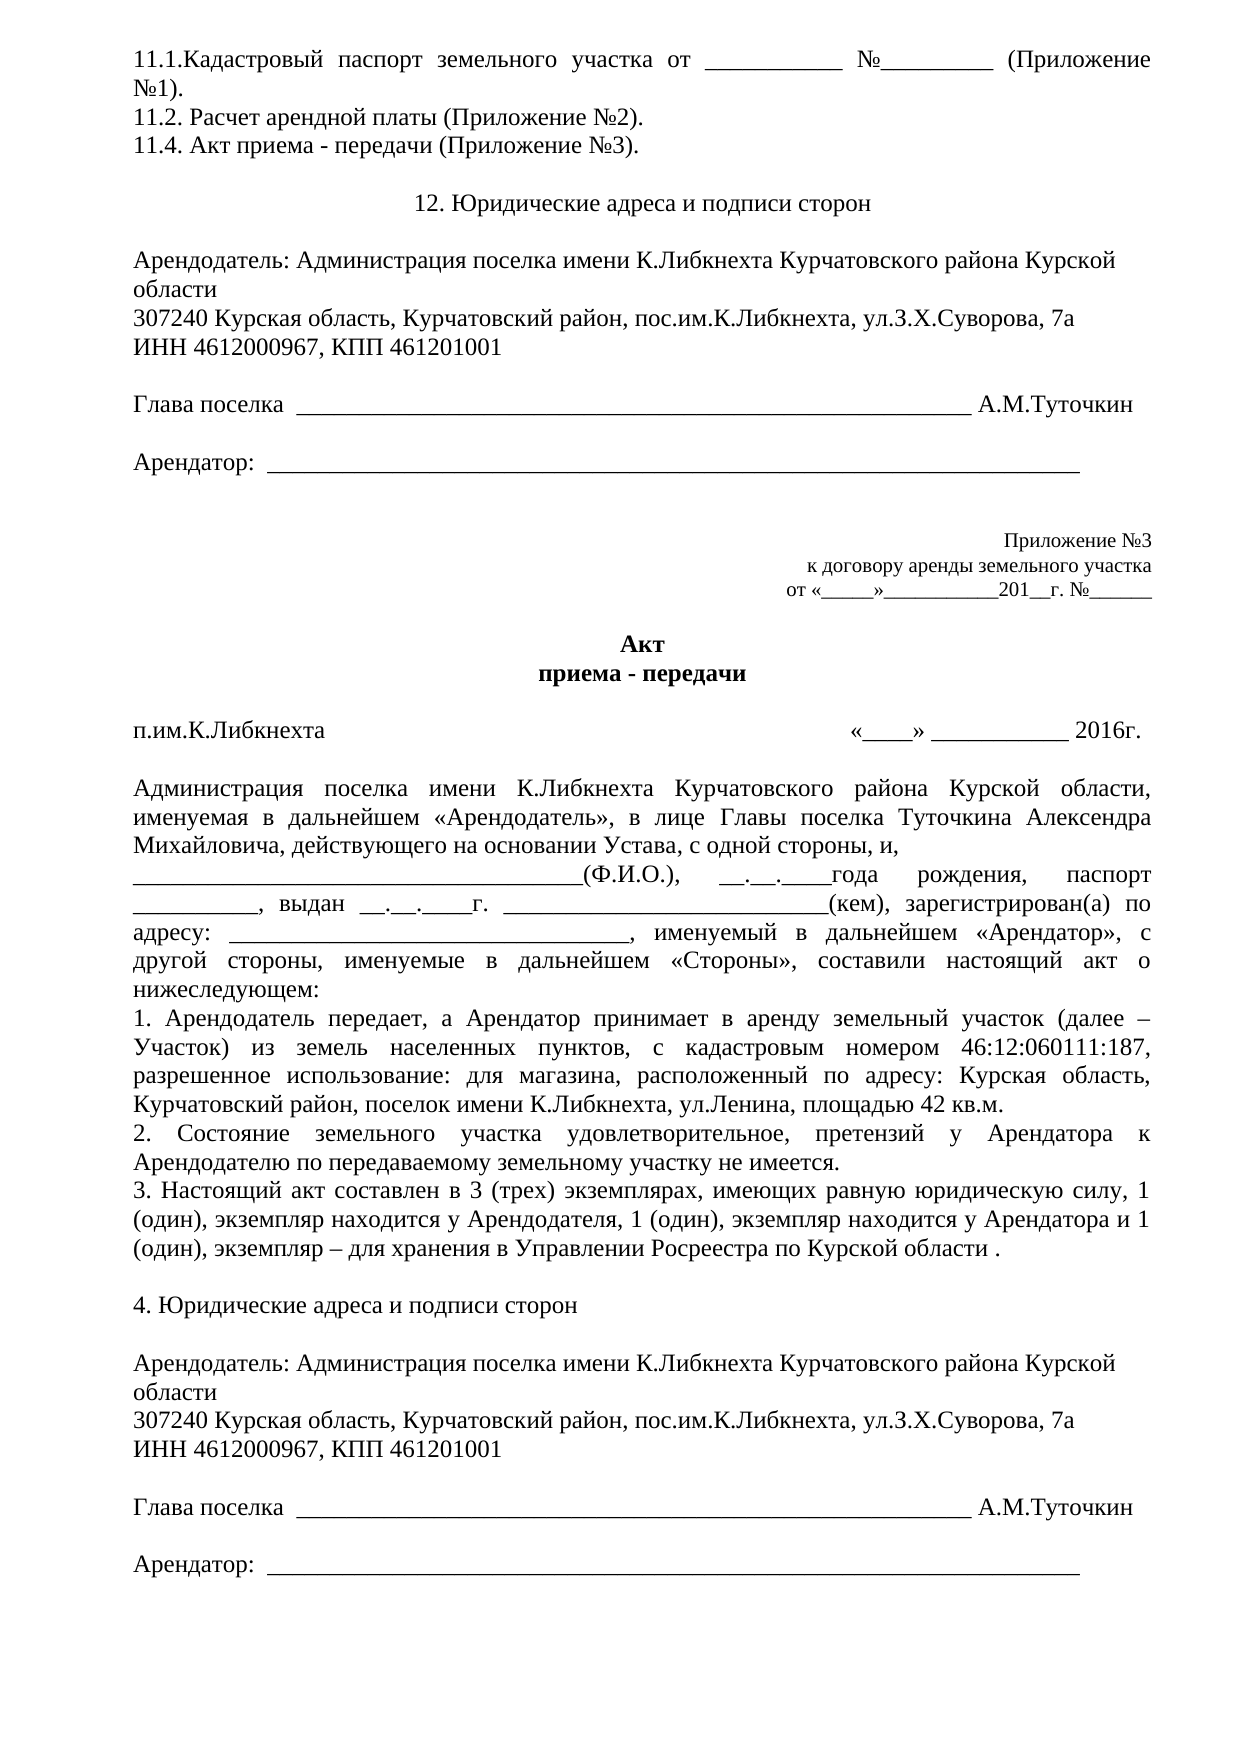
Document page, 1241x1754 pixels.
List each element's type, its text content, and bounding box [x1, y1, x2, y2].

text от «_____»___________201__г. №______ [133, 577, 1152, 601]
text 3. Настоящий акт составлен в 3 (трех) экземплярах, имеющих равную юридическую силу, 1 (один), экземпляр находится у Арендодателя, 1 (один), экземпляр находится у Арендатора и 1 (один), экземпляр – для хранения в Управлении Росреестра по Курской области . [133, 1176, 1152, 1262]
text ИНН 4612000967, КПП 461201001 [133, 1434, 1152, 1463]
text Арендодатель: Администрация поселка имени К.Либкнехта Курчатовского района Курской области [133, 1348, 1152, 1406]
text п.им.К.Либкнехта «____» ___________ 2016г. [133, 716, 1152, 744]
text 11.4. Акт приема - передачи (Приложение №3). [133, 131, 1152, 159]
text 1. Арендодатель передает, а Арендатор принимает в аренду земельный участок (далее – Участок) из земель населенных пунктов, с кадастровым номером 46:12:060111:187, разрешенное использование: для магазина, расположенный по адресу: Курская область, Курчатовский район, поселок имени К.Либкнехта, ул.Ленина, площадью 42 кв.м. [133, 1003, 1152, 1118]
text Арендатор: _________________________________________________________________ [133, 447, 1152, 476]
text ____________________________________(Ф.И.О.), __.__.____года рождения, паспорт __________, выдан __.__.____г. __________________________(кем), зарегистрирован(а) по адресу: ________________________________, именуемый в дальнейшем «Арендатор», с другой стороны, именуемые в дальнейшем «Стороны», составили настоящий акт о нижеследующем: [133, 859, 1152, 1003]
text 12. Юридические адреса и подписи сторон [133, 188, 1152, 217]
text приема - передачи [133, 658, 1152, 687]
text 2. Состояние земельного участка удовлетворительное, претензий у Арендатора к Арендодателю по передаваемому земельному участку не имеется. [133, 1118, 1152, 1176]
text Арендодатель: Администрация поселка имени К.Либкнехта Курчатовского района Курской области [133, 246, 1152, 303]
text Приложение №3 [133, 528, 1152, 552]
text 307240 Курская область, Курчатовский район, пос.им.К.Либкнехта, ул.З.Х.Суворова, 7а [133, 303, 1152, 332]
text 307240 Курская область, Курчатовский район, пос.им.К.Либкнехта, ул.З.Х.Суворова, 7а [133, 1406, 1152, 1434]
text ИНН 4612000967, КПП 461201001 [133, 332, 1152, 361]
text Глава поселка ______________________________________________________ А.М.Туточкин [133, 1492, 1152, 1521]
text 4. Юридические адреса и подписи сторон [133, 1291, 1152, 1319]
text Администрация поселка имени К.Либкнехта Курчатовского района Курской области, именуемая в дальнейшем «Арендодатель», в лице Главы поселка Туточкина Алексендра Михайловича, действующего на основании Устава, с одной стороны, и, [133, 773, 1152, 859]
text Арендатор: _________________________________________________________________ [133, 1549, 1152, 1578]
text 11.2. Расчет арендной платы (Приложение №2). [133, 102, 1152, 131]
text 11.1.Кадастровый паспорт земельного участка от ___________ №_________ (Приложение №1). [133, 44, 1152, 102]
text Глава поселка ______________________________________________________ А.М.Туточкин [133, 389, 1152, 418]
text Акт [133, 629, 1152, 658]
text к договору аренды земельного участка [133, 552, 1152, 577]
